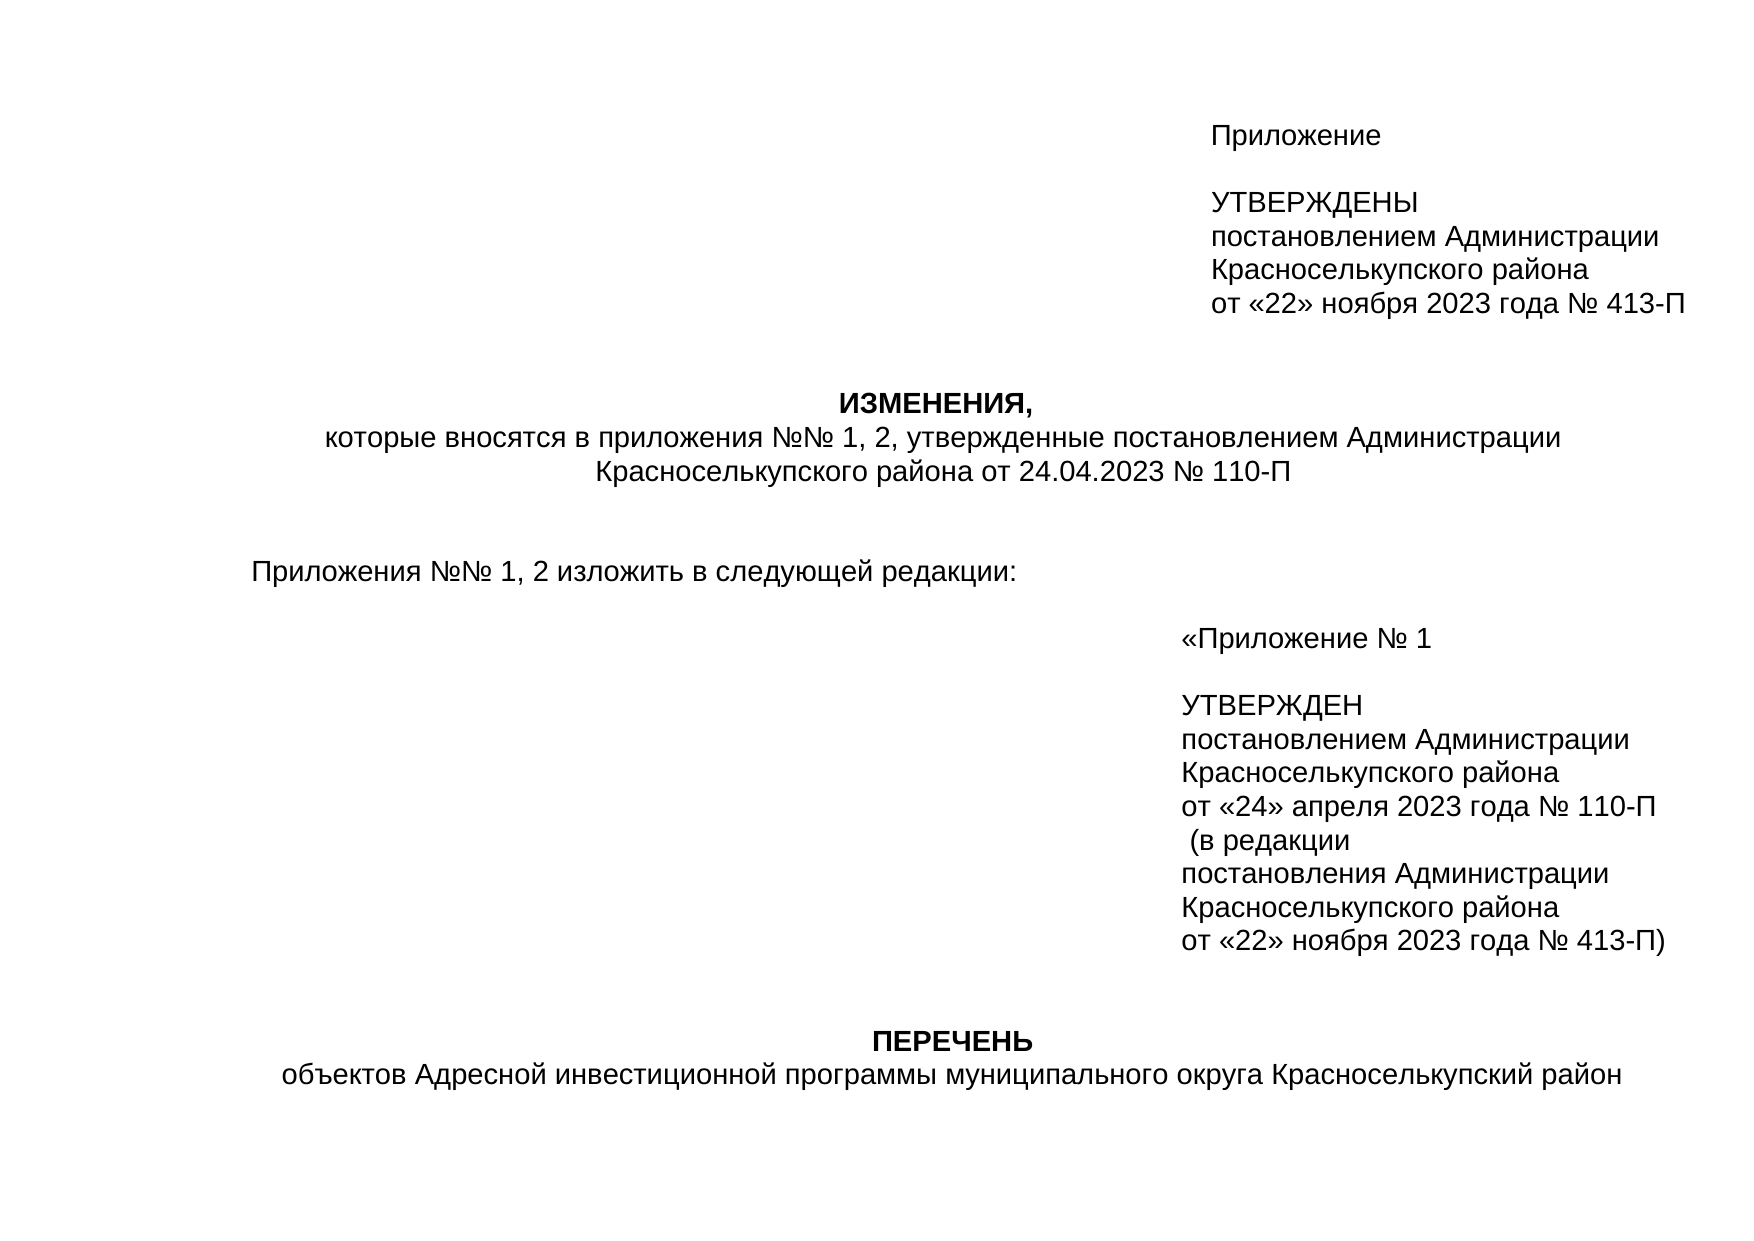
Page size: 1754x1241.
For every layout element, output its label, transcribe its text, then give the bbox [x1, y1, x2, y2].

text «Приложение № 1 [1181, 621, 1728, 655]
text постановления Администрации [1181, 856, 1695, 889]
text ПЕРЕЧЕНЬ [177, 1024, 1728, 1057]
text Красноселькупского района [1181, 755, 1695, 789]
text которые вносятся в приложения №№ 1, 2, утвержденные постановлением Администрации Красноселькупского района от 24.04.2023 № 110-П [192, 420, 1695, 487]
text ИЗМЕНЕНИЯ, [177, 386, 1695, 420]
text УТВЕРЖДЕНЫ [1211, 185, 1695, 219]
text от «24» апреля 2023 года № 110-П [1181, 789, 1695, 822]
text Красноселькупского района [1211, 252, 1695, 286]
text объектов Адресной инвестиционной программы муниципального округа Красноселькупский район [177, 1057, 1728, 1091]
text от «22» ноября 2023 года № 413-П [1211, 286, 1695, 319]
text от «22» ноября 2023 года № 413-П) [1181, 923, 1695, 957]
text Красноселькупского района [1181, 889, 1695, 923]
text Приложения №№ 1, 2 изложить в следующей редакции: [177, 554, 1695, 588]
text Приложение [1211, 118, 1728, 152]
text УТВЕРЖДЕН [1181, 688, 1695, 722]
text (в редакции [1181, 822, 1695, 856]
text постановлением Администрации [1211, 219, 1695, 252]
text постановлением Администрации [1181, 722, 1695, 755]
